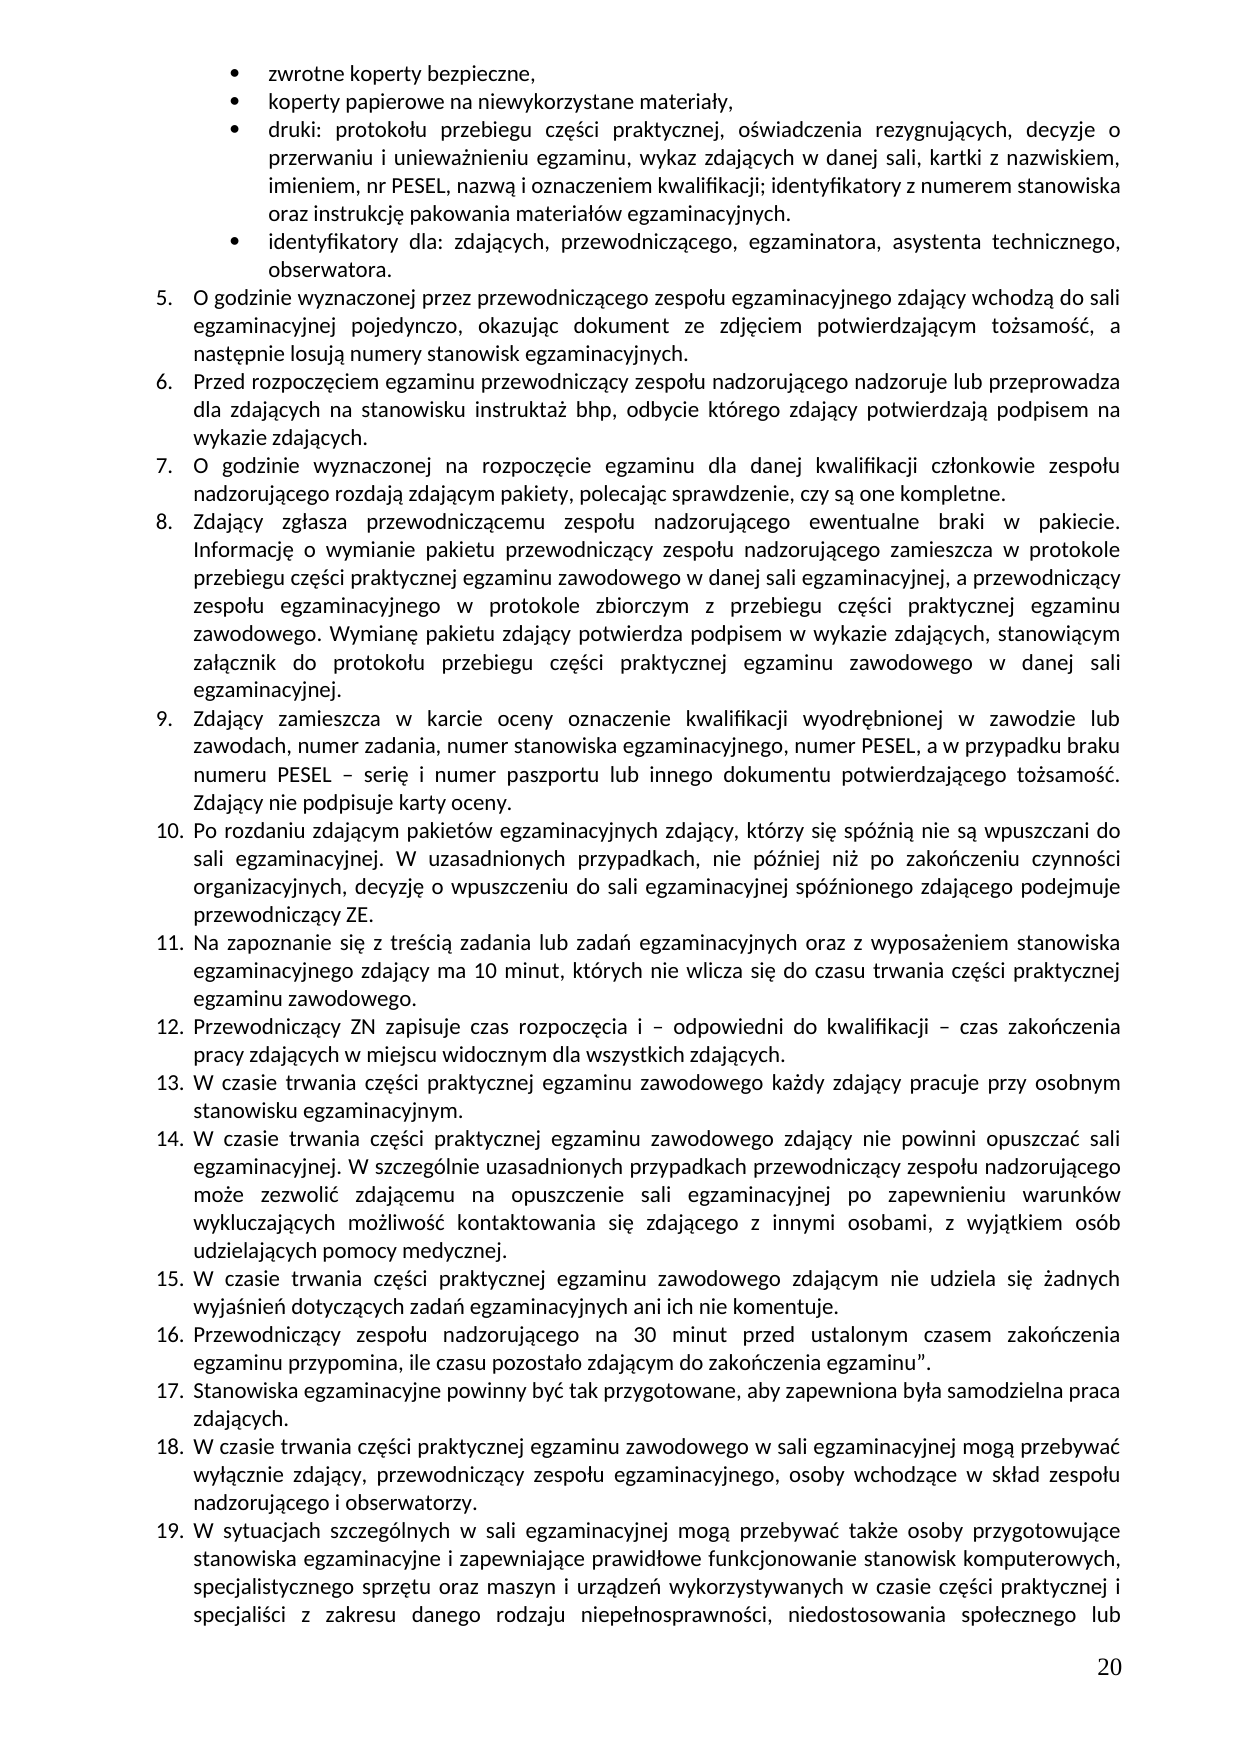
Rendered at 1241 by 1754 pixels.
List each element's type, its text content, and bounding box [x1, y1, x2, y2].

list W czasie trwania części praktycznej egzaminu zawodowego zdający nie powinni opuszczać sali egzaminacyjnej. W szczególnie uzasadnionych przypadkach przewodniczący zespołu nadzorującego może zezwolić zdającemu na opuszczenie sali egzaminacyjnej po zapewnieniu warunków wykluczających możliwość kontaktowania się zdającego z innymi osobami, z wyjątkiem osób udzielających pomocy medycznej. [156, 1124, 1122, 1264]
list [156, 1516, 1122, 1628]
list Przed rozpoczęciem egzaminu przewodniczący zespołu nadzorującego nadzoruje lub przeprowadza dla zdających na stanowisku instruktaż bhp, odbycie którego zdający potwierdzają podpisem na wykazie zdających. [156, 367, 1122, 451]
list W czasie trwania części praktycznej egzaminu zawodowego zdającym nie udziela się żadnych wyjaśnień dotyczących zadań egzaminacyjnych ani ich nie komentuje. [156, 1264, 1122, 1320]
list identyfikatory dla: zdających, przewodniczącego, egzaminatora, asystenta technicznego, obserwatora. [231, 227, 1122, 283]
list Zdający zamieszcza w karcie oceny oznaczenie kwalifikacji wyodrębnionej w zawodzie lub zawodach, numer zadania, numer stanowiska egzaminacyjnego, numer PESEL, a w przypadku braku numeru PESEL – serię i numer paszportu lub innego dokumentu potwierdzającego tożsamość. Zdający nie podpisuje karty oceny. [156, 704, 1122, 816]
list O godzinie wyznaczonej przez przewodniczącego zespołu egzaminacyjnego zdający wchodzą do sali egzaminacyjnej pojedynczo, okazując dokument ze zdjęciem potwierdzającym tożsamość, a następnie losują numery stanowisk egzaminacyjnych. [156, 283, 1122, 367]
list Zdający zgłasza przewodniczącemu zespołu nadzorującego ewentualne braki w pakiecie. Informację o wymianie pakietu przewodniczący zespołu nadzorującego zamieszcza w protokole przebiegu części praktycznej egzaminu zawodowego w danej sali egzaminacyjnej, a przewodniczący zespołu egzaminacyjnego w protokole zbiorczym z przebiegu części praktycznej egzaminu zawodowego. Wymianę pakietu zdający potwierdza podpisem w wykazie zdających, stanowiącym załącznik do protokołu przebiegu części praktycznej egzaminu zawodowego w danej sali egzaminacyjnej. [156, 507, 1122, 704]
list O godzinie wyznaczonej na rozpoczęcie egzaminu dla danej kwalifikacji członkowie zespołu nadzorującego rozdają zdającym pakiety, polecając sprawdzenie, czy są one kompletne. [156, 451, 1122, 507]
list zwrotne koperty bezpieczne, [231, 59, 1122, 87]
list Przewodniczący ZN zapisuje czas rozpoczęcia i – odpowiedni do kwalifikacji – czas zakończenia pracy zdających w miejscu widocznym dla wszystkich zdających. [156, 1012, 1122, 1068]
list W czasie trwania części praktycznej egzaminu zawodowego w sali egzaminacyjnej mogą przebywać wyłącznie zdający, przewodniczący zespołu egzaminacyjnego, osoby wchodzące w skład zespołu nadzorującego i obserwatorzy. [156, 1432, 1122, 1516]
list W czasie trwania części praktycznej egzaminu zawodowego każdy zdający pracuje przy osobnym stanowisku egzaminacyjnym. [156, 1068, 1122, 1124]
list Po rozdaniu zdającym pakietów egzaminacyjnych zdający, którzy się spóźnią nie są wpuszczani do sali egzaminacyjnej. W uzasadnionych przypadkach, nie później niż po zakończeniu czynności organizacyjnych, decyzję o wpuszczeniu do sali egzaminacyjnej spóźnionego zdającego podejmuje przewodniczący ZE. [156, 816, 1122, 928]
list Na zapoznanie się z treścią zadania lub zadań egzaminacyjnych oraz z wyposażeniem stanowiska egzaminacyjnego zdający ma 10 minut, których nie wlicza się do czasu trwania części praktycznej egzaminu zawodowego. [156, 928, 1122, 1012]
list Stanowiska egzaminacyjne powinny być tak przygotowane, aby zapewniona była samodzielna praca zdających. [156, 1376, 1122, 1432]
list Przewodniczący zespołu nadzorującego na 30 minut przed ustalonym czasem zakończenia egzaminu przypomina, ile czasu pozostało zdającym do zakończenia egzaminu”. [156, 1320, 1122, 1376]
list druki: protokołu przebiegu części praktycznej, oświadczenia rezygnujących, decyzje o przerwaniu i unieważnieniu egzaminu, wykaz zdających w danej sali, kartki z nazwiskiem, imieniem, nr PESEL, nazwą i oznaczeniem kwalifikacji; identyfikatory z numerem stanowiska oraz instrukcję pakowania materiałów egzaminacyjnych. [231, 115, 1122, 227]
list koperty papierowe na niewykorzystane materiały, [231, 87, 1122, 115]
